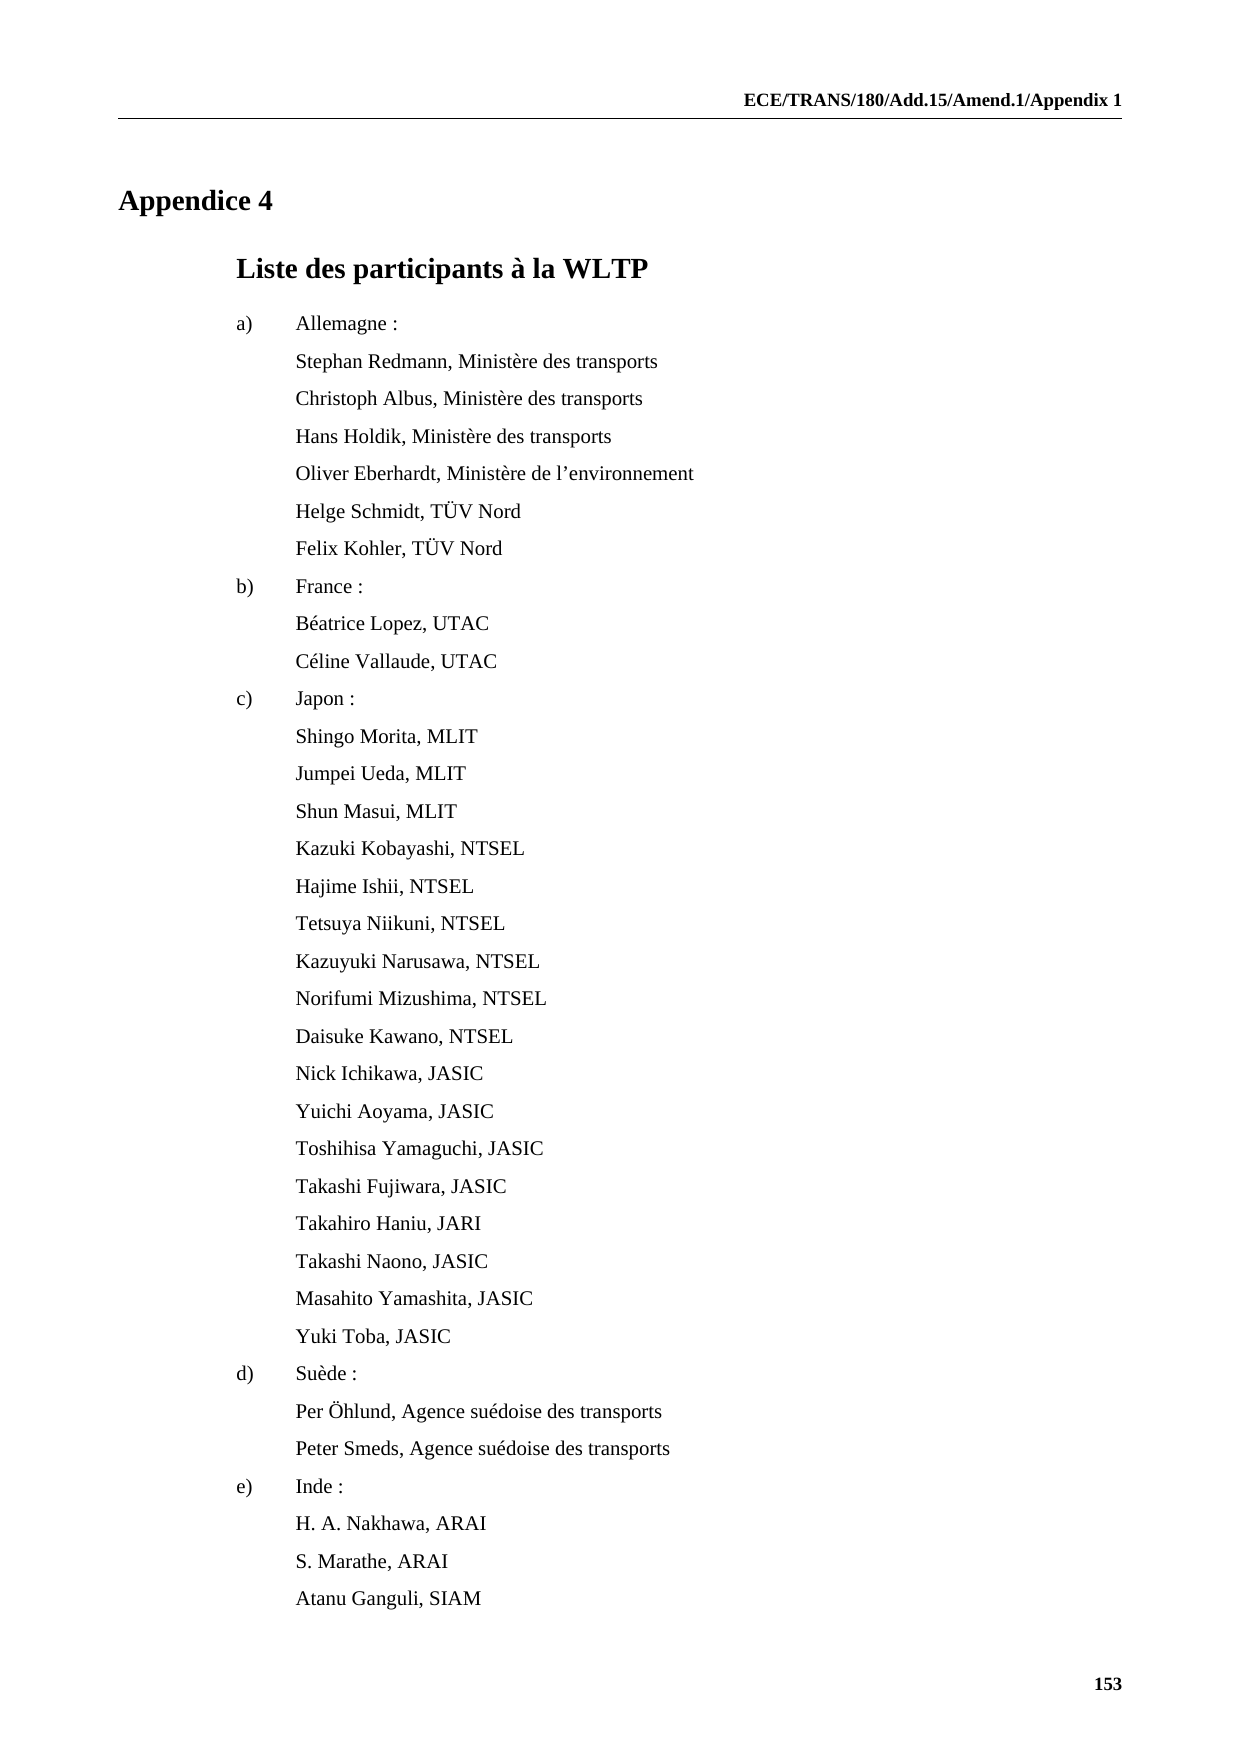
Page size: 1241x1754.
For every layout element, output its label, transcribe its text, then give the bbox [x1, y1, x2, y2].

text Shingo Morita, MLIT [295, 723, 1004, 748]
text Appendice 4 [118, 185, 1004, 216]
text Yuki Toba, JASIC [295, 1323, 1004, 1348]
text Kazuyuki Narusawa, NTSEL [295, 948, 1004, 973]
text Per Öhlund, Agence suédoise des transports [295, 1398, 1004, 1423]
text Felix Kohler, TÜV Nord [295, 535, 1004, 560]
text Christoph Albus, Ministère des transports [295, 385, 1004, 410]
text Oliver Eberhardt, Ministère de l’environnement [295, 460, 1004, 485]
text Peter Smeds, Agence suédoise des transports [295, 1435, 1004, 1460]
text H. A. Nakhawa, ARAI [295, 1510, 1004, 1535]
text S. Marathe, ARAI [295, 1548, 1004, 1573]
text Stephan Redmann, Ministère des transports [295, 348, 1004, 373]
text a) Allemagne : [236, 310, 1004, 335]
text Helge Schmidt, TÜV Nord [295, 498, 1004, 523]
text Yuichi Aoyama, JASIC [295, 1098, 1004, 1123]
text Takashi Fujiwara, JASIC [295, 1173, 1004, 1198]
text Tetsuya Niikuni, NTSEL [295, 910, 1004, 935]
text Béatrice Lopez, UTAC [295, 610, 1004, 635]
text d) Suède : [236, 1360, 1004, 1385]
text Hans Holdik, Ministère des transports [295, 423, 1004, 448]
text Toshihisa Yamaguchi, JASIC [295, 1135, 1004, 1160]
text Masahito Yamashita, JASIC [295, 1285, 1004, 1310]
text c) Japon : [236, 685, 1004, 710]
text Kazuki Kobayashi, NTSEL [295, 835, 1004, 860]
text Daisuke Kawano, NTSEL [295, 1023, 1004, 1048]
text Hajime Ishii, NTSEL [295, 873, 1004, 898]
text Nick Ichikawa, JASIC [295, 1060, 1004, 1085]
text Takahiro Haniu, JARI [295, 1210, 1004, 1235]
text Takashi Naono, JASIC [295, 1248, 1004, 1273]
text e) Inde : [236, 1473, 1004, 1498]
text Norifumi Mizushima, NTSEL [295, 985, 1004, 1010]
text Shun Masui, MLIT [295, 798, 1004, 823]
text Atanu Ganguli, SIAM [295, 1585, 1004, 1610]
text Liste des participants à la WLTP [118, 254, 1004, 285]
text b) France : [236, 573, 1004, 598]
text Jumpei Ueda, MLIT [295, 760, 1004, 785]
text Céline Vallaude, UTAC [295, 648, 1004, 673]
